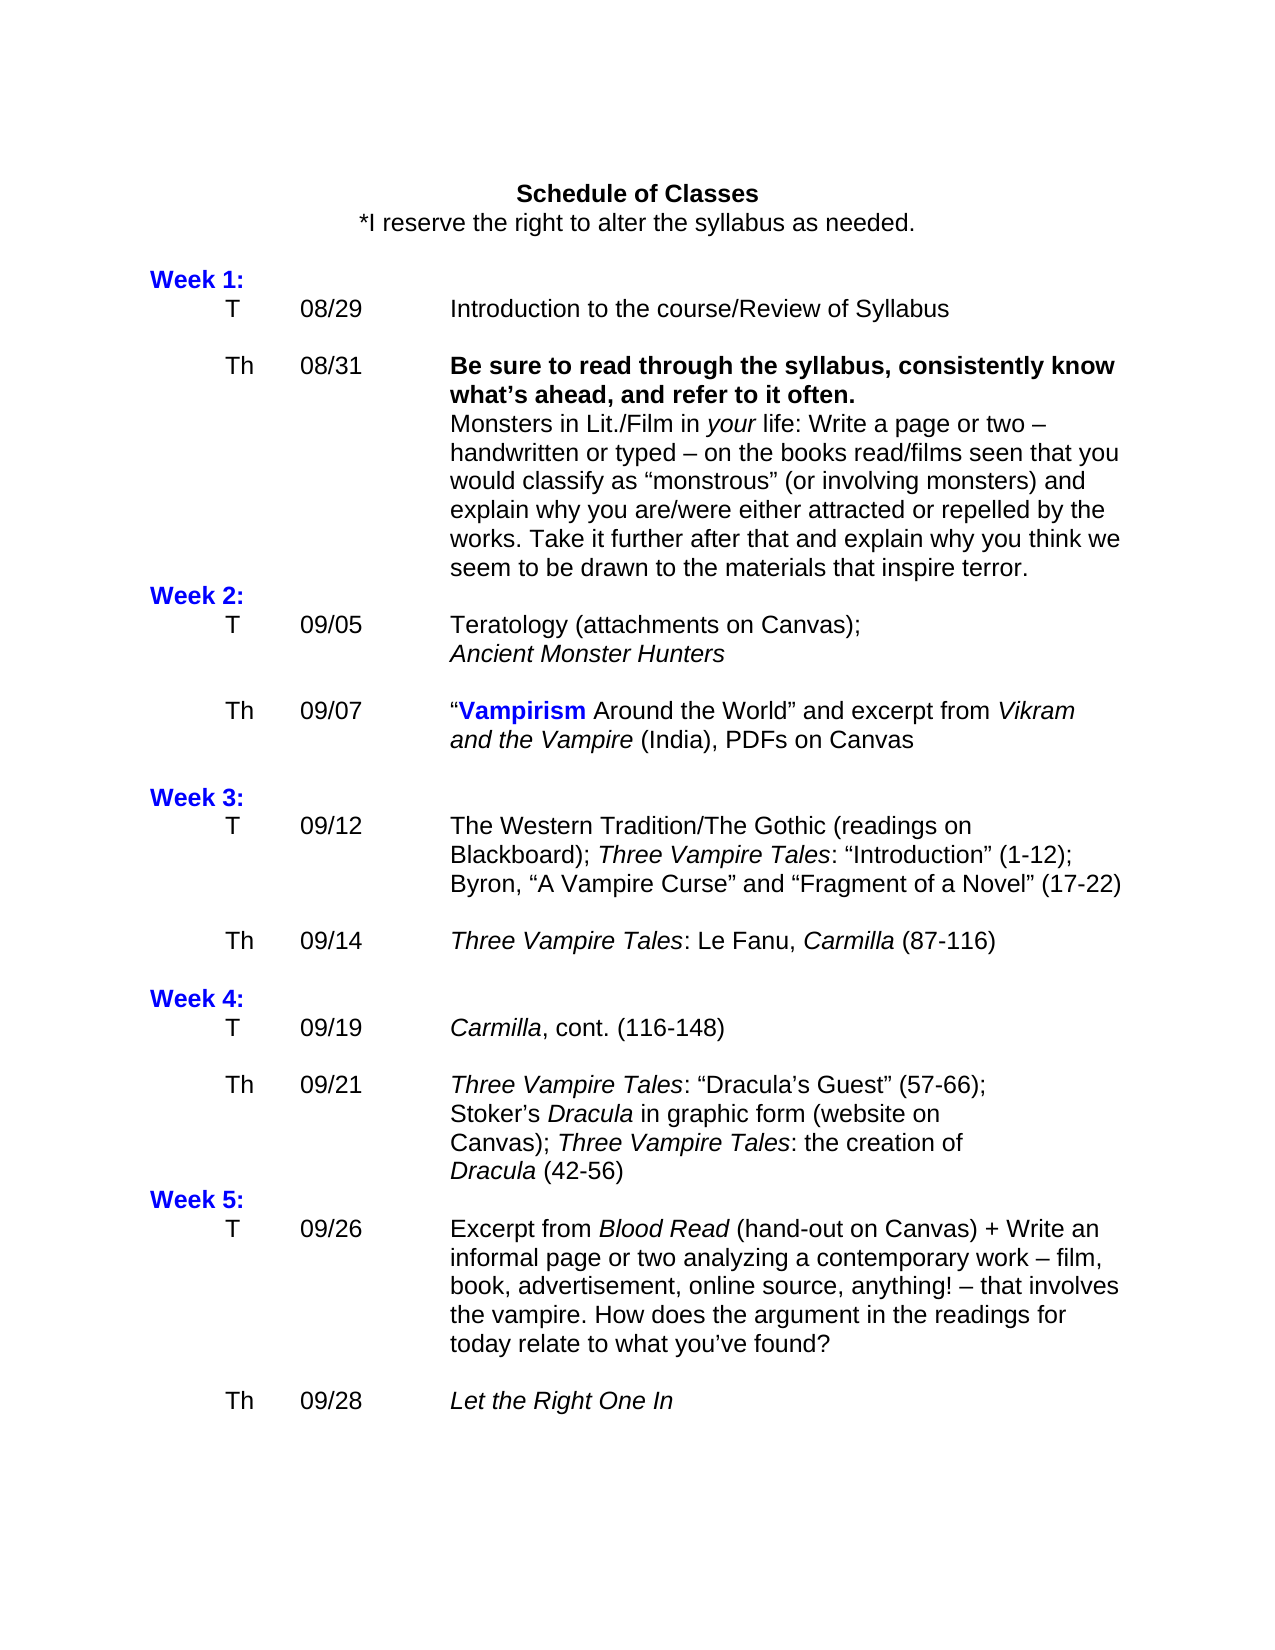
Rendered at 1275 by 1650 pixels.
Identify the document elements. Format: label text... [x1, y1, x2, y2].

text informal page or two analyzing a contemporary work – film, book, advertisement, online source, anything! – that involves the vampire. How does the argument in the readings for today relate to what you’ve found? [450, 1242, 1125, 1357]
text Monsters in Lit./Film in your life: Write a page or two – handwritten or typed – on the books read/films seen that you would classify as “monstrous” (or involving monsters) and explain why you are/were either attracted or repelled by the works. Take it further after that and explain why you think we seem to be drawn to the materials that inspire terror. [450, 409, 1125, 581]
text Week 2: [150, 581, 1125, 610]
text T 09/26 Excerpt from Blood Read (hand-out on Canvas) + Write an [150, 1214, 1125, 1242]
text Week 3: [150, 782, 1125, 811]
title *I reserve the right to alter the syllabus as needed. [150, 207, 1125, 236]
text Blackboard); Three Vampire Tales: “Introduction” (1-12); Byron, “A Vampire Curse” and “Fragment of a Novel” (17-22) [450, 840, 1125, 897]
text Th 09/14 Three Vampire Tales: Le Fanu, Carmilla (87-116) [225, 926, 1125, 955]
text Week 4: [150, 984, 1125, 1012]
text T 09/12 The Western Tradition/The Gothic (readings on [225, 811, 1125, 840]
text T 09/19 Carmilla, cont. (116-148) [150, 1012, 1125, 1041]
text Th 08/31 Be sure to read through the syllabus, consistently know [225, 351, 1125, 380]
text Th 09/28 Let the Right One In [150, 1386, 1125, 1415]
text Week 1: [150, 265, 1125, 294]
text Week 5: [150, 1185, 1125, 1214]
text Th 09/21 Three Vampire Tales: “Dracula’s Guest” (57-66); [150, 1070, 1125, 1099]
text Ancient Monster Hunters [375, 639, 1125, 667]
text Stoker’s Dracula in graphic form (website on [150, 1099, 1125, 1127]
text Canvas); Three Vampire Tales: the creation of [375, 1127, 1125, 1156]
text T 08/29 Introduction to the course/Review of Syllabus [150, 294, 1125, 322]
text what’s ahead, and refer to it often. [375, 380, 1125, 409]
text and the Vampire (India), PDFs on Canvas [375, 725, 1125, 754]
title Schedule of Classes [150, 179, 1125, 207]
text Th 09/07 “Vampirism Around the World” and excerpt from Vikram [150, 696, 1125, 725]
text Dracula (42-56) [375, 1156, 1125, 1185]
text T 09/05 Teratology (attachments on Canvas); [225, 610, 1125, 639]
